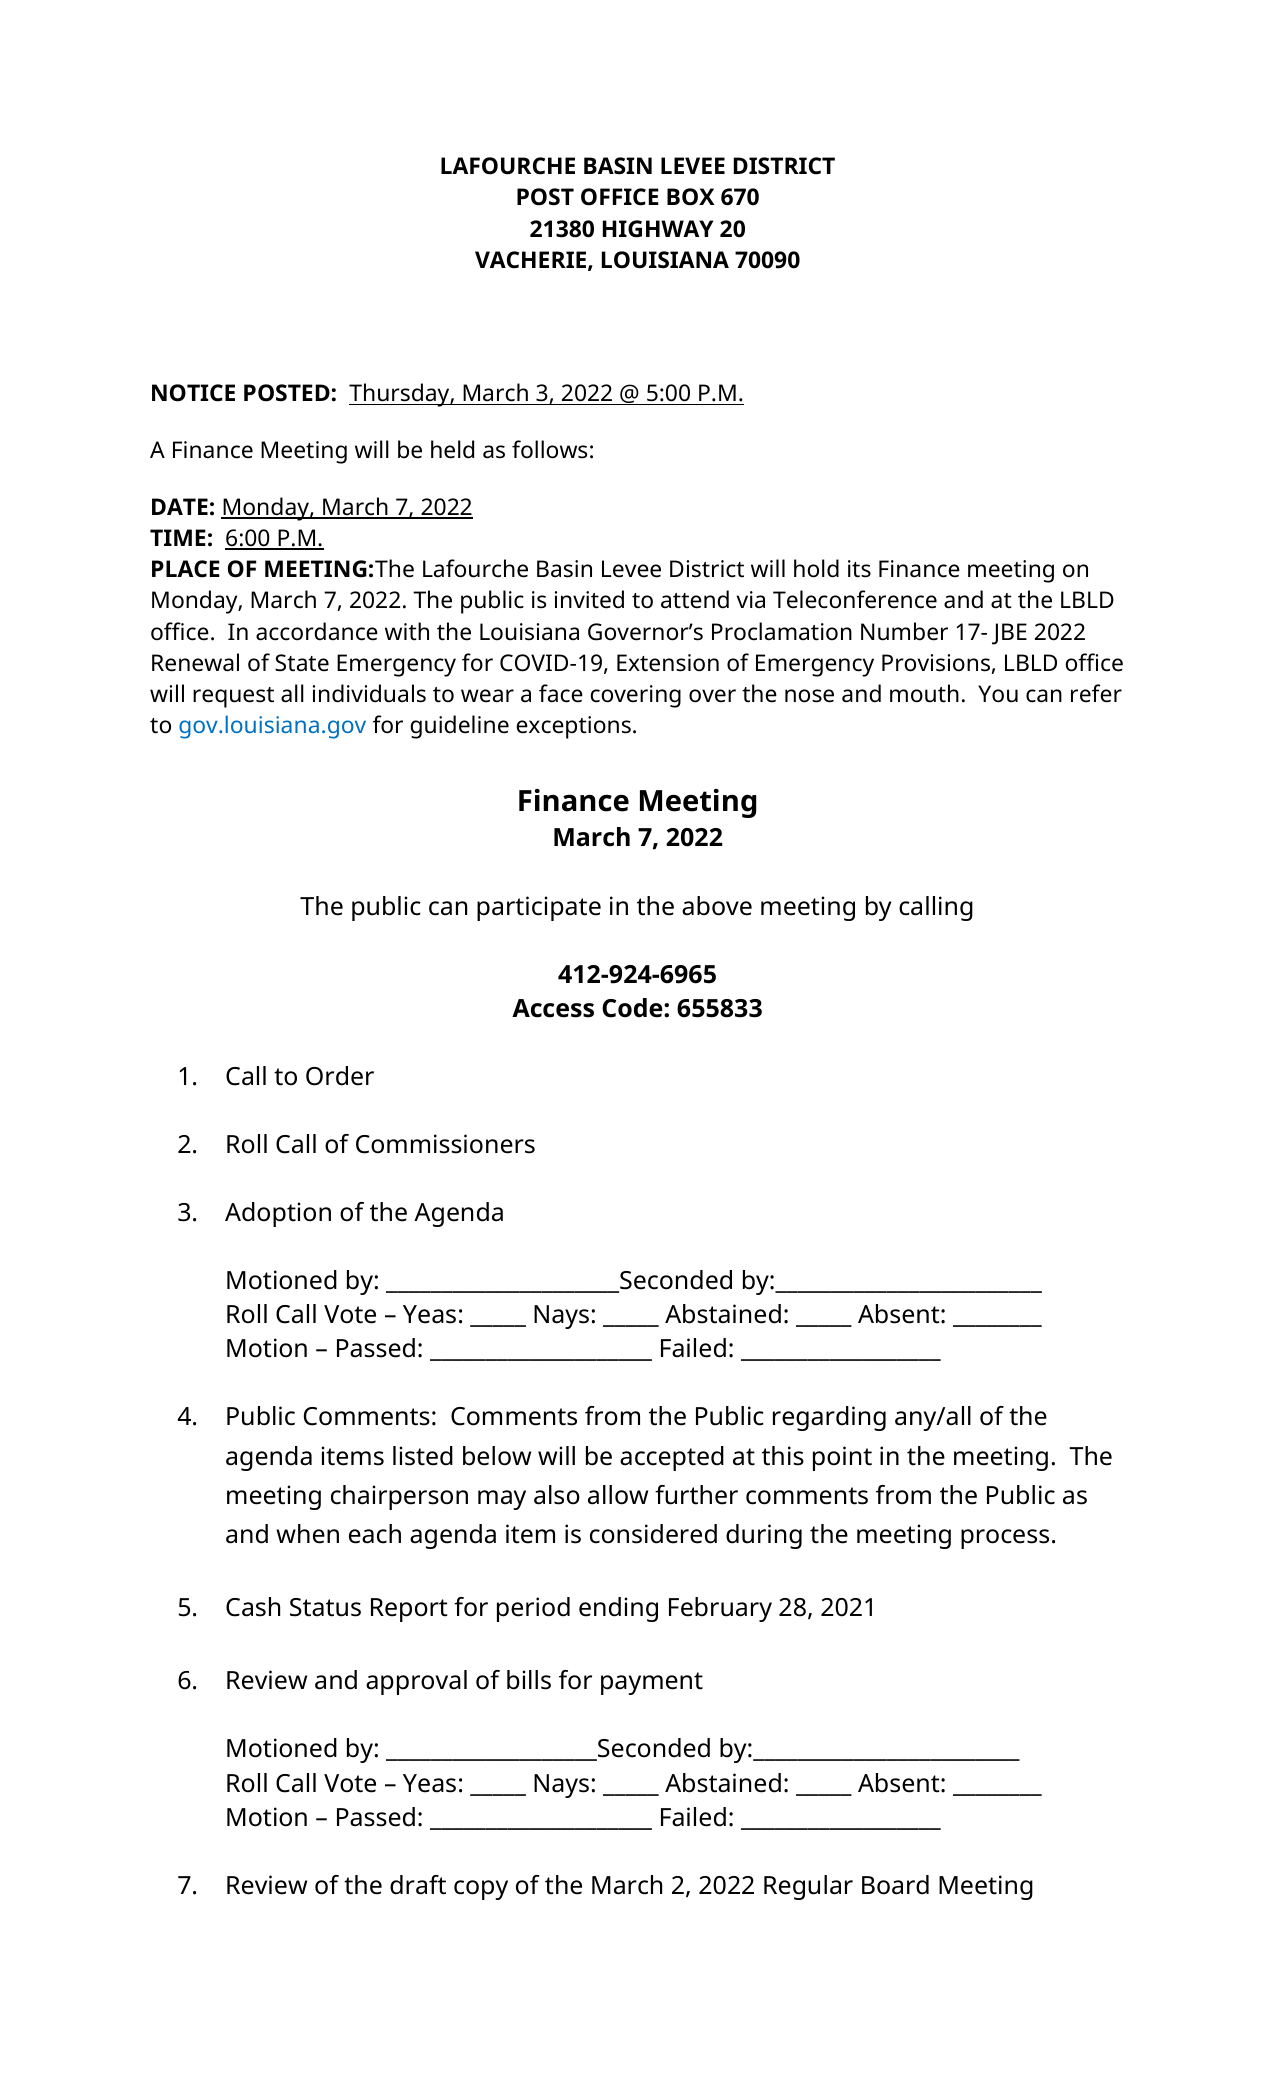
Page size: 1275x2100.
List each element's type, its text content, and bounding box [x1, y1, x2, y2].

list Motioned by: ___________________Seconded by:________________________ [225, 1731, 1125, 1765]
text NOTICE POSTED: Thursday, March 3, 2022 @ 5:00 P.M. [150, 377, 1125, 408]
text LAFOURCHE BASIN LEVEE DISTRICT [150, 150, 1125, 181]
text DATE: Monday, March 7, 2022 [150, 491, 1125, 522]
list Roll Call of Commissioners [187, 1127, 1125, 1161]
list Cash Status Report for period ending February 28, 2021 [187, 1590, 1125, 1624]
text Access Code: 655833 [150, 990, 1125, 1024]
text March 7, 2022 [150, 820, 1125, 854]
text VACHERIE, LOUISIANA 70090 [150, 244, 1125, 275]
text Finance Meeting [150, 780, 1125, 820]
list Call to Order [187, 1058, 1125, 1092]
text 412-924-6965 [150, 956, 1125, 990]
list Roll Call Vote – Yeas: _____ Nays: _____ Abstained: _____ Absent: ________ [225, 1765, 1125, 1799]
list Motion – Passed: ____________________ Failed: __________________ [225, 1799, 1125, 1833]
list Public Comments: Comments from the Public regarding any/all of the agenda items listed below will be accepted at this point in the meeting. The meeting chairperson may also allow further comments from the Public as and when each agenda item is considered during the meeting process. [187, 1399, 1125, 1551]
text POST OFFICE BOX 670 [150, 181, 1125, 212]
text PLACE OF MEETING: The Lafourche Basin Levee District will hold its Finance meeting on Monday, March 7, 2022. The public is invited to attend via Teleconference and at the LBLD office. In accordance with the Louisiana Governor’s Proclamation Number 17- JBE 2022 Renewal of State Emergency for COVID-19, Extension of Emergency Provisions, LBLD office will request all individuals to wear a face covering over the nose and mouth. You can refer to gov.louisiana.gov for guideline exceptions. [150, 553, 1125, 741]
list Motioned by: _____________________Seconded by:________________________ [225, 1263, 1125, 1297]
text TIME: 6:00 P.M. [150, 522, 1125, 553]
list Review of the draft copy of the March 2, 2022 Regular Board Meeting [187, 1867, 1125, 1901]
text A Finance Meeting will be held as follows: [150, 434, 1125, 465]
text The public can participate in the above meeting by calling [150, 888, 1125, 922]
list Review and approval of bills for payment [187, 1663, 1125, 1697]
text 21380 HIGHWAY 20 [150, 212, 1125, 244]
list Motion – Passed: ____________________ Failed: __________________ [225, 1331, 1125, 1365]
list Adoption of the Agenda [187, 1195, 1125, 1229]
list Roll Call Vote – Yeas: _____ Nays: _____ Abstained: _____ Absent: ________ [225, 1297, 1125, 1331]
